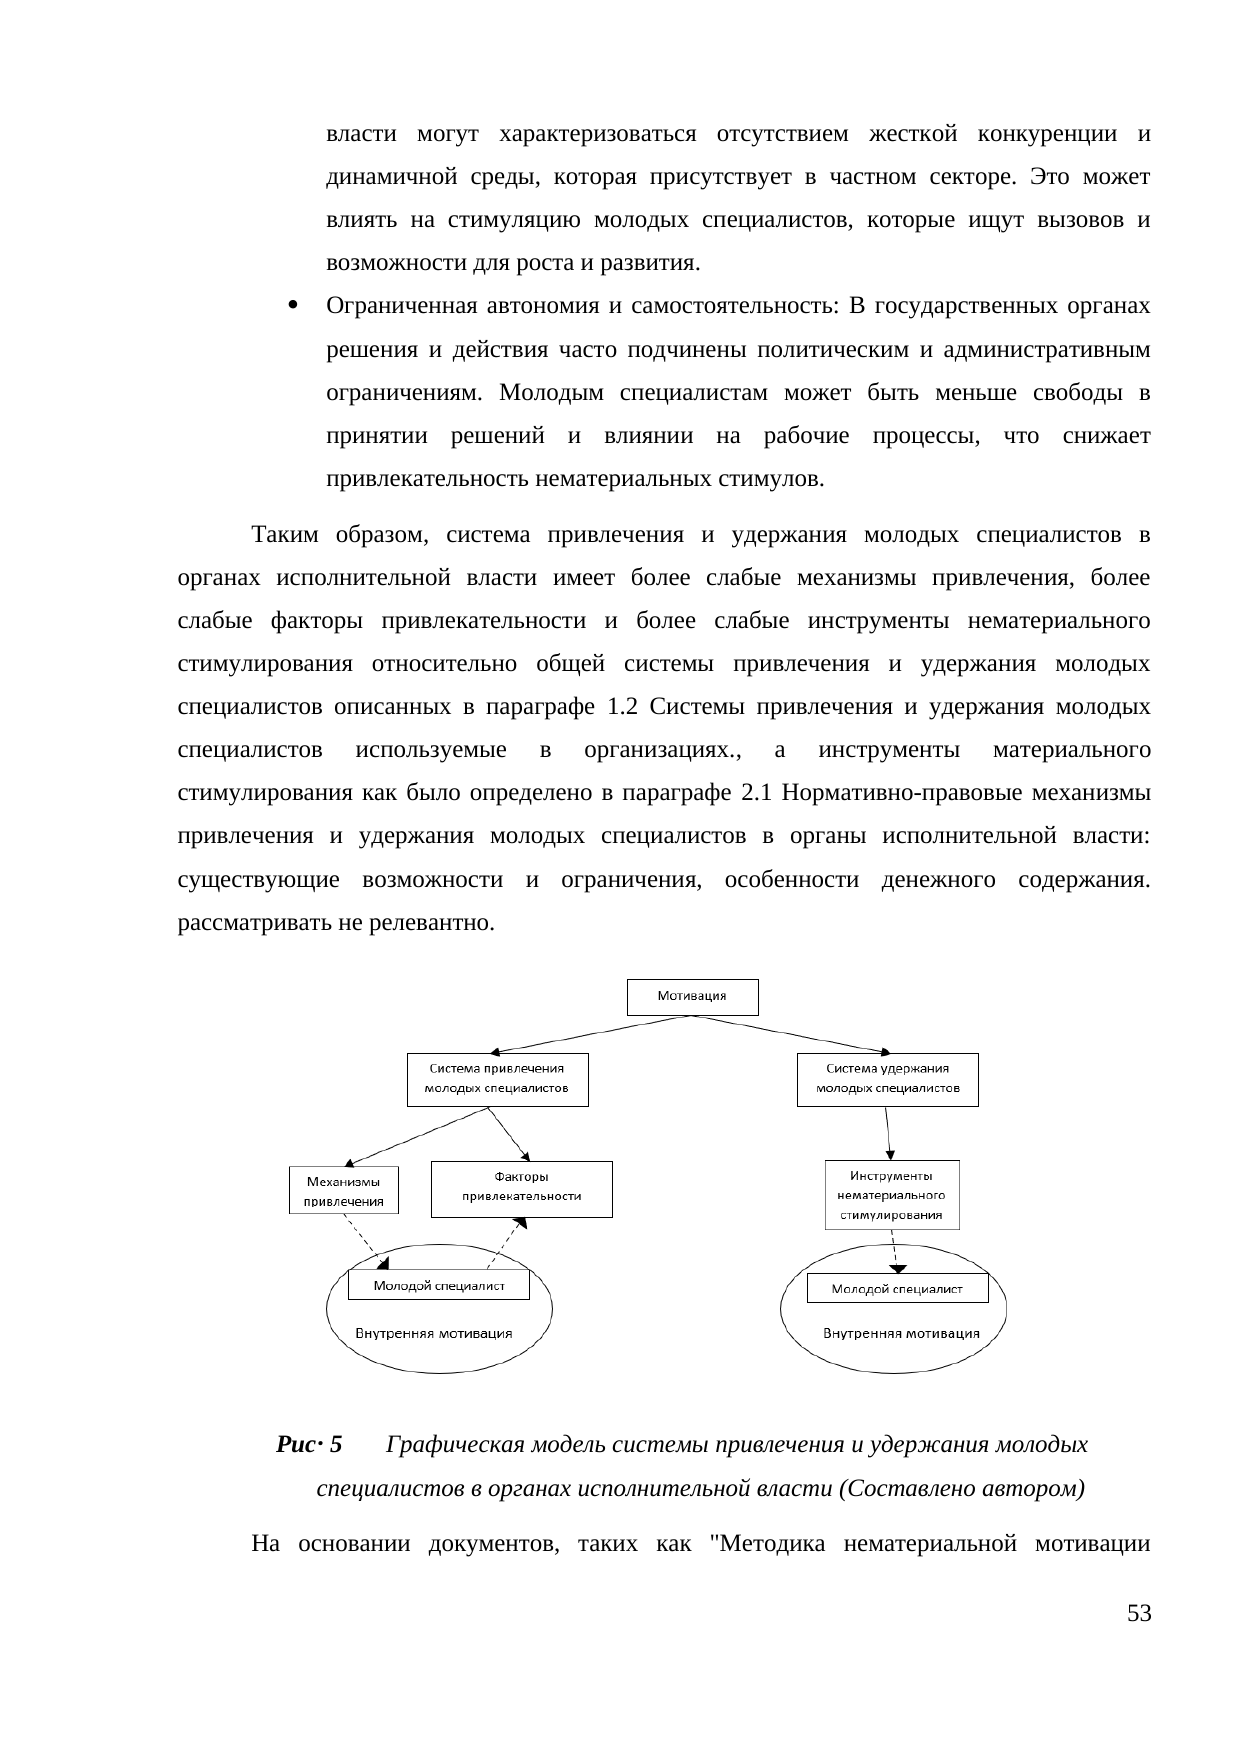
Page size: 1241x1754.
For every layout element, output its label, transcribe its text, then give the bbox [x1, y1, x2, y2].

text Графическая модель системы привлечения и удержания молодых специалистов в органах исполнительной власти (Составлено автором) [215, 1429, 1152, 1501]
text Таким образом, система привлечения и удержания молодых специалистов в органах исполнительной власти имеет более слабые механизмы привлечения, более слабые факторы привлекательности и более слабые инструменты нематериального стимулирования относительно общей системы привлечения и удержания молодых специалистов описанных в параграфе 1.2 (Системы привлечения и удержания молодых специалистов используемые в организациях), а инструменты материального стимулирования как было определено в параграфе 2.1 (Нормативно-правовые механизмы привлечения и удержания молодых специалистов в органы государственной власти : существующие возможности и ограничения, особенности денежного содержания) рассматривать не релевантно. [177, 519, 1152, 936]
list Ограниченная автономия и самостоятельность: В государственных органах решения и действия часто подчинены политическим и административным ограничениям. Молодым специалистам может быть меньше свободы в принятии решений и влиянии на рабочие процессы, что снижает привлекательность нематериальных стимулов. [288, 291, 1152, 492]
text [177, 1528, 1152, 1557]
picture [260, 962, 1069, 1403]
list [288, 118, 1152, 276]
